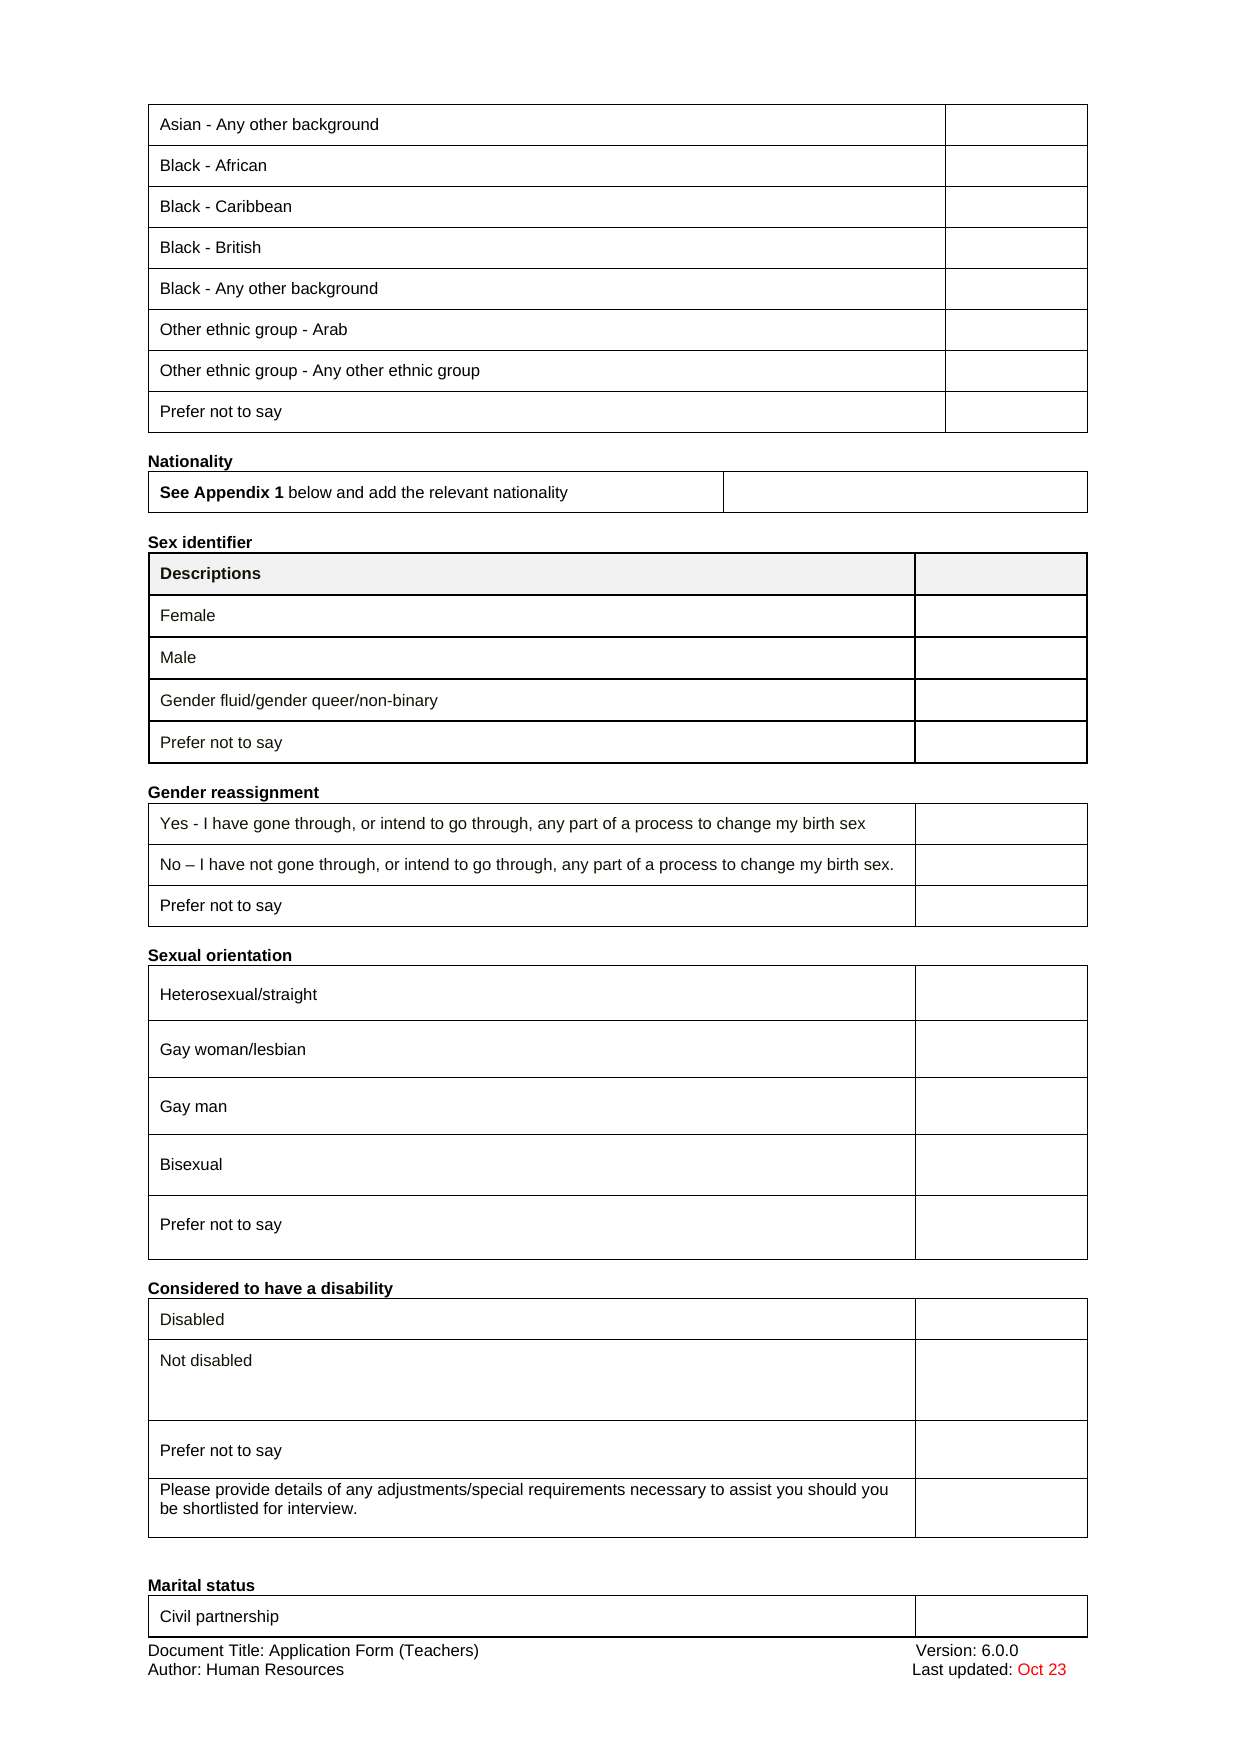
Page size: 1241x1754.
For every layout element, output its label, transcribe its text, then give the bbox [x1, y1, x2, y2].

table_header Yes - I have gone through, or intend to go through, any part of a process to change my birth sex [149, 804, 915, 843]
table_cell Female [150, 596, 914, 636]
table_cell [916, 596, 1086, 636]
table_cell Prefer not to say [149, 1196, 915, 1259]
table_header [916, 804, 1087, 843]
table_cell [946, 146, 1087, 186]
table_cell Gay man [149, 1078, 915, 1134]
text Nationality [148, 452, 1092, 471]
table_cell Black - Caribbean [149, 187, 945, 227]
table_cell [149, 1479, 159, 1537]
table_cell No – I have not gone through, or intend to go through, any part of a process to change my birth sex. [149, 845, 915, 884]
table_cell Prefer not to say [149, 886, 915, 926]
table_header [916, 1596, 1087, 1636]
table_cell Prefer not to say [149, 1421, 915, 1478]
text Sex identifier [148, 532, 1092, 552]
text Marital status [148, 1576, 1092, 1595]
table_cell [916, 1097, 1087, 1134]
table_cell [916, 1154, 1087, 1194]
table_cell Prefer not to say [149, 392, 945, 432]
table_cell [946, 228, 1087, 268]
table_cell Black - British [149, 228, 945, 268]
table_cell Black - African [149, 146, 945, 186]
table_cell Bisexual [149, 1135, 915, 1194]
table_cell [946, 187, 1087, 227]
table_cell Other ethnic group - Arab [149, 310, 945, 350]
table_cell [946, 351, 1087, 391]
table_header Disabled [149, 1299, 915, 1339]
text Gender reassignment [148, 783, 1092, 802]
table_cell [916, 886, 1087, 926]
table_header [724, 472, 1087, 512]
table_cell Black - Any other background [149, 269, 945, 309]
text Considered to have a disability [148, 1279, 1092, 1298]
table_header Descriptions [150, 554, 914, 594]
table_cell [916, 638, 1086, 678]
table_cell [916, 722, 1086, 762]
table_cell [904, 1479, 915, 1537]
table_cell [916, 680, 1086, 720]
table_cell Male [150, 638, 914, 678]
table_header [916, 1299, 1087, 1339]
table_header Civil partnership [149, 1596, 915, 1636]
table_cell [916, 1040, 1087, 1077]
table_cell Gender fluid/gender queer/non-binary [150, 680, 914, 720]
table_cell [916, 845, 1087, 884]
table_cell Gay woman/lesbian [149, 1021, 915, 1077]
table_cell [946, 105, 1087, 144]
table_cell Prefer not to say [150, 722, 914, 762]
text Sexual orientation [148, 946, 1092, 965]
table_cell [946, 392, 1087, 432]
table_header Heterosexual/straight [149, 966, 915, 1019]
table_header [916, 554, 1086, 594]
table_cell [916, 1440, 1087, 1478]
table_cell Other ethnic group - Any other ethnic group [149, 351, 945, 391]
table_cell [946, 269, 1087, 309]
table_cell [916, 1498, 1087, 1537]
table_cell Not disabled [149, 1340, 915, 1420]
table_cell [916, 1340, 1087, 1420]
table_cell Asian - Any other background [149, 105, 945, 144]
table_header [916, 985, 1087, 1019]
table_cell [946, 310, 1087, 350]
table_cell [916, 1215, 1087, 1259]
table_header See Appendix 1 below and add the relevant nationality [149, 472, 723, 512]
